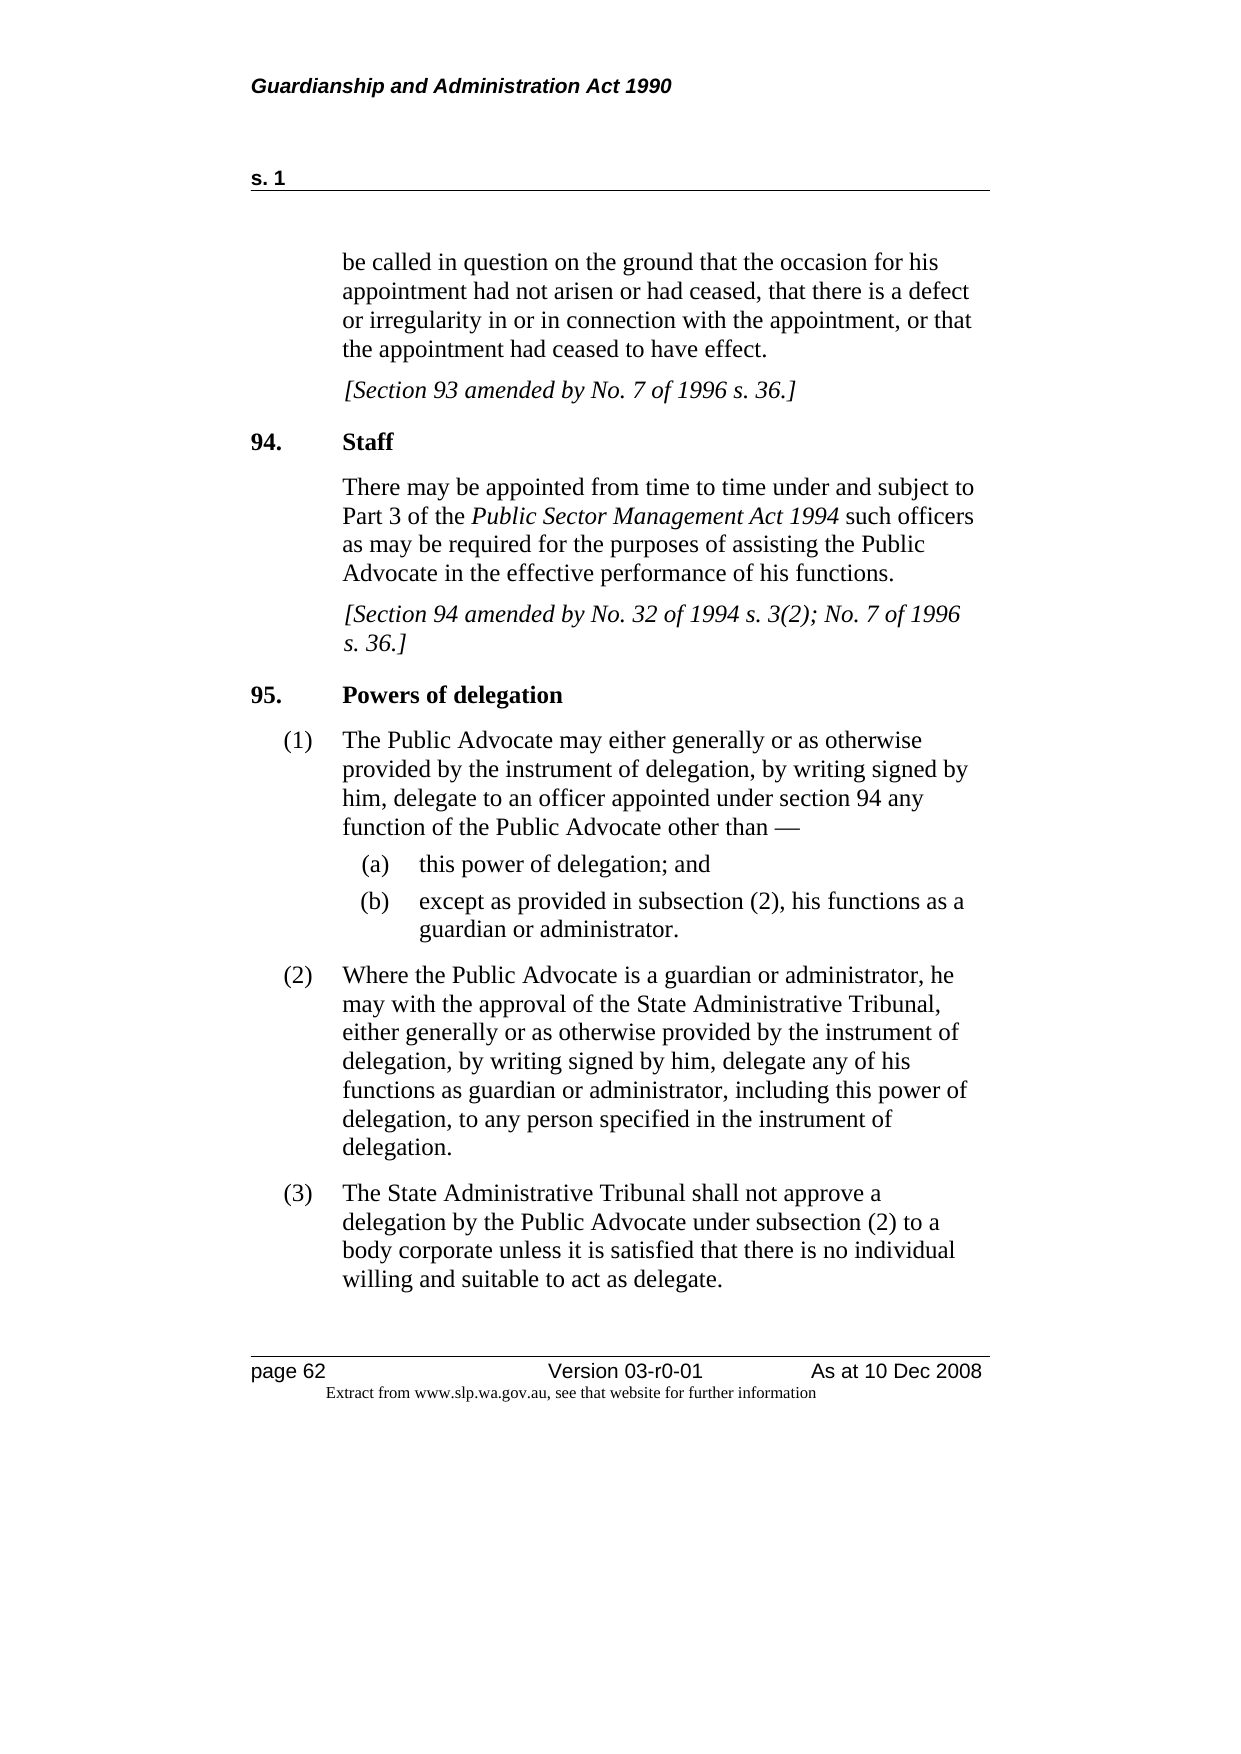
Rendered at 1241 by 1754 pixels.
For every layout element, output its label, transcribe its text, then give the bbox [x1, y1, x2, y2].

text [Section 94 amended by No. 32 of 1994 s. 3(2); No. 7 of 1996 s. 36.] [251, 599, 990, 657]
text (2) Where the Public Advocate is a guardian or administrator, he may with the approval of the State Administrative Tribunal, either generally or as otherwise provided by the instrument of delegation, by writing signed by him, delegate any of his functions as guardian or administrator, including this power of delegation, to any person specified in the instrument of delegation. [251, 960, 990, 1161]
text (3) The State Administrative Tribunal shall not approve a delegation by the Public Advocate under subsection (2) to a body corporate unless it is satisfied that there is no individual willing and suitable to act as delegate. [251, 1178, 990, 1293]
text (b) except as provided in subsection (2), his functions as a guardian or administrator. [251, 886, 990, 943]
subtitle 94. Staff [251, 427, 990, 455]
text (1) The Public Advocate may either generally or as otherwise provided by the instrument of delegation, by writing signed by him, delegate to an officer appointed under section 94 any function of the Public Advocate other than — [251, 725, 990, 840]
text There may be appointed from time to time under and subject to Part 3 of the Public Sector Management Act 1994 such officers as may be required for the purposes of assisting the Public Advocate in the effective performance of his functions. [251, 472, 990, 587]
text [251, 247, 990, 362]
text [Section 93 amended by No. 7 of 1996 s. 36.] [251, 375, 990, 404]
subtitle 95. Powers of delegation [251, 680, 990, 709]
text (a) this power of delegation; and [251, 849, 990, 877]
